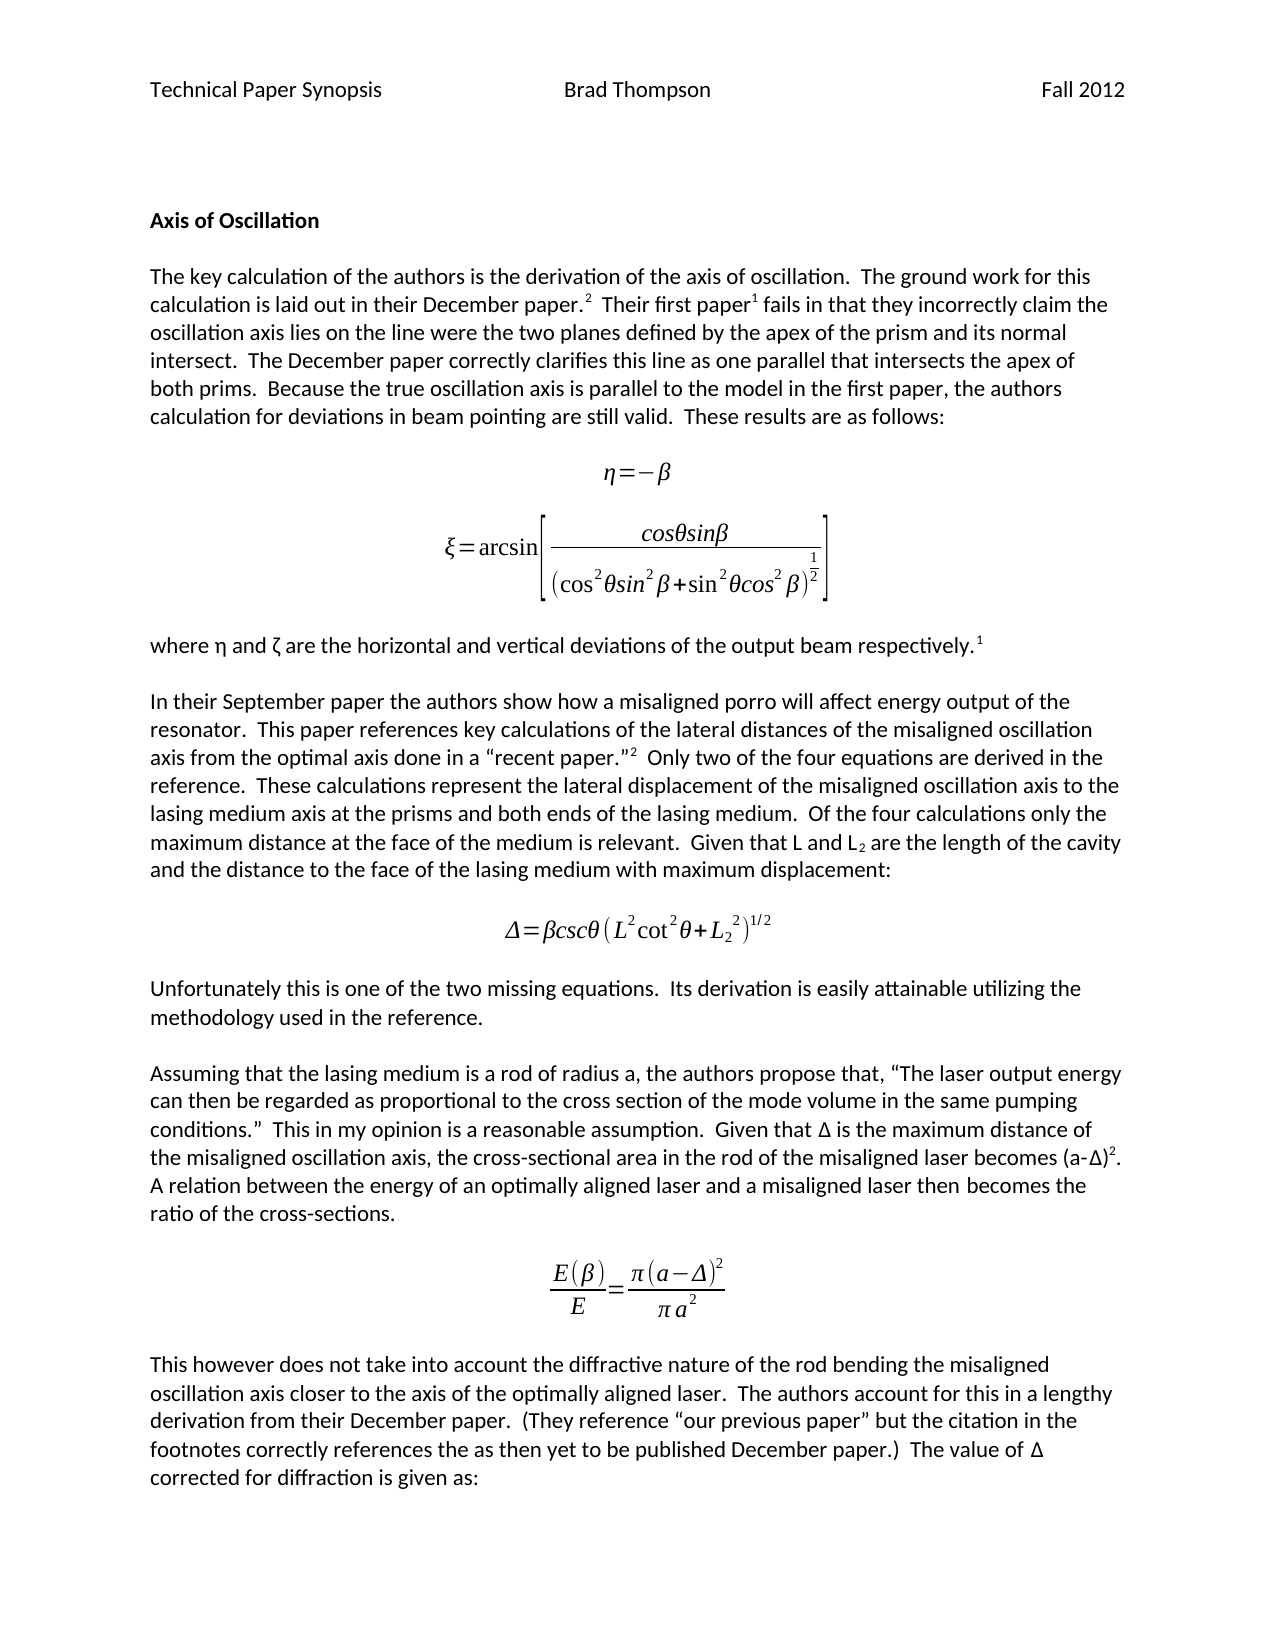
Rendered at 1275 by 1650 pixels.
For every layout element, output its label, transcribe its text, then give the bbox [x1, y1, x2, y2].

text where η and ζ are the horizontal and vertical deviations of the output beam respectively.1 [150, 631, 1125, 659]
text Assuming that the lasing medium is a rod of radius a, the authors propose that, “The laser output energy can then be regarded as proportional to the cross section of the mode volume in the same pumping conditions.” This in my opinion is a reasonable assumption. Given that Δ is the maximum distance of the misaligned oscillation axis, the cross-sectional area in the rod of the misaligned laser becomes (a-Δ)2. A relation between the energy of an optimally aligned laser and a misaligned laser then becomes the ratio of the cross-sections. [150, 1059, 1125, 1227]
text Unfortunately this is one of the two missing equations. Its derivation is easily attainable utilizing the methodology used in the reference. [150, 974, 1125, 1031]
text Axis of Oscillation [150, 206, 1125, 234]
text In their September paper the authors show how a misaligned porro will affect energy output of the resonator. This paper references key calculations of the lateral distances of the misaligned oscillation axis from the optimal axis done in a “recent paper.”2 Only two of the four equations are derived in the reference. These calculations represent the lateral displacement of the misaligned oscillation axis to the lasing medium axis at the prisms and both ends of the lasing medium. Of the four calculations only the maximum distance at the face of the medium is relevant. Given that L and L2 are the length of the cavity and the distance to the face of the lasing medium with maximum displacement: [150, 687, 1125, 884]
text This however does not take into account the diffractive nature of the rod bending the misaligned oscillation axis closer to the axis of the optimally aligned laser. The authors account for this in a lengthy derivation from their December paper. (They reference “our previous paper” but the citation in the footnotes correctly references the as then yet to be published December paper.) The value of Δ corrected for diffraction is given as: [150, 1351, 1125, 1491]
text The key calculation of the authors is the derivation of the axis of oscillation. The ground work for this calculation is laid out in their December paper.2 Their first paper1 fails in that they incorrectly claim the oscillation axis lies on the line were the two planes defined by the apex of the prism and its normal intersect. The December paper correctly clarifies this line as one parallel that intersects the apex of both prims. Because the true oscillation axis is parallel to the model in the first paper, the authors calculation for deviations in beam pointing are still valid. These results are as follows: [150, 262, 1125, 430]
